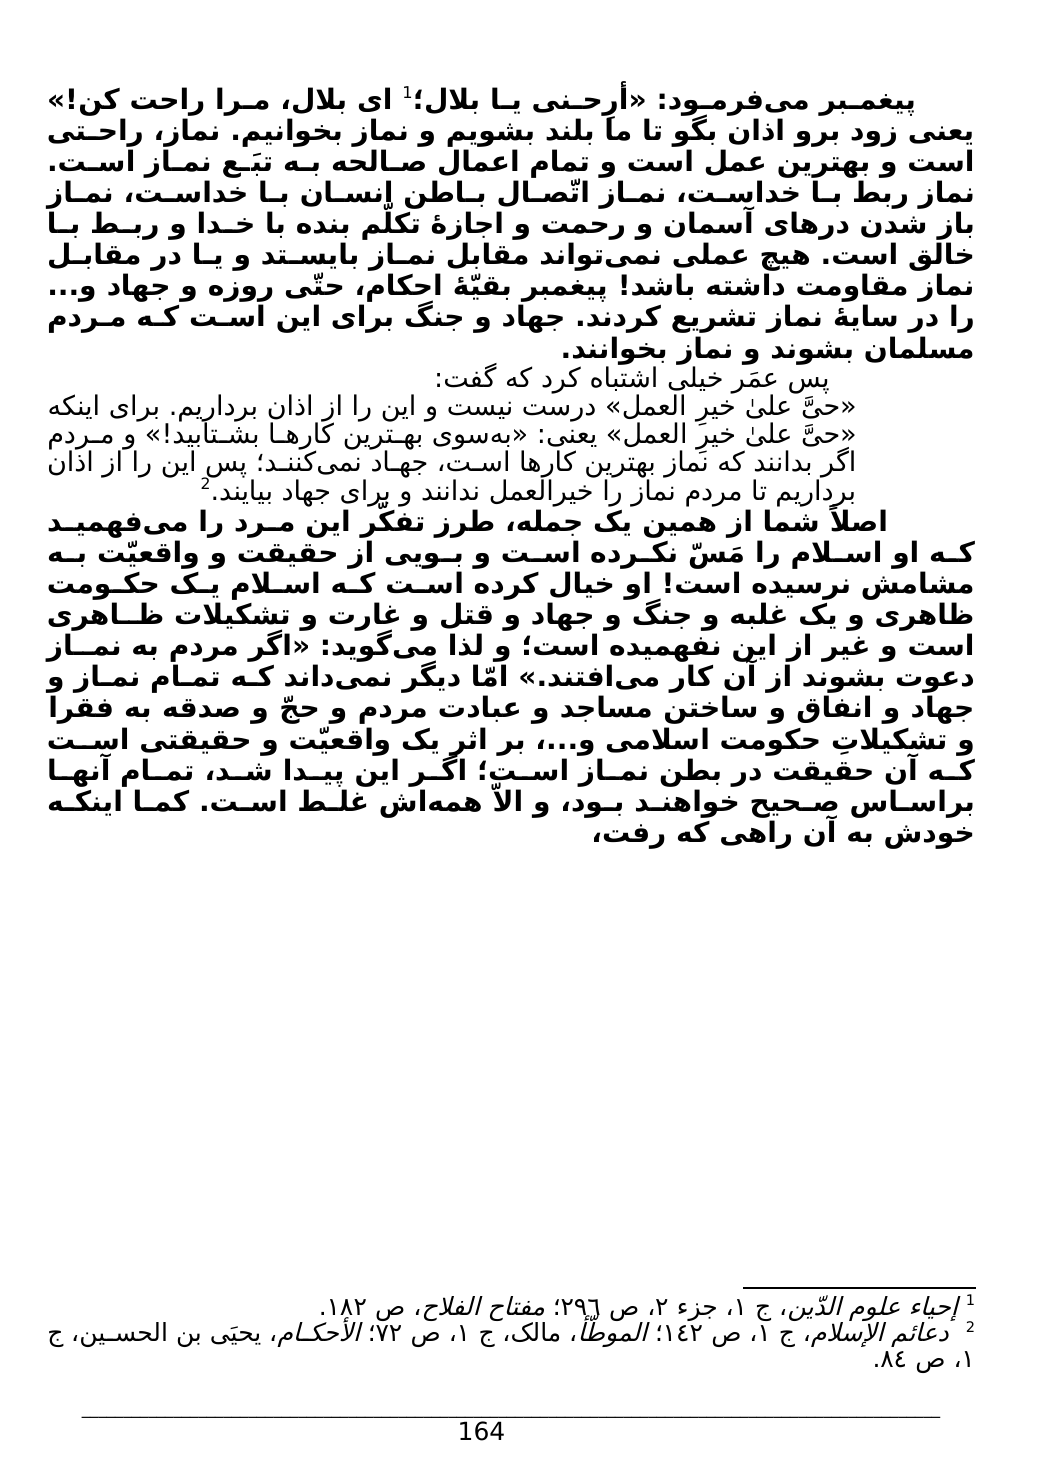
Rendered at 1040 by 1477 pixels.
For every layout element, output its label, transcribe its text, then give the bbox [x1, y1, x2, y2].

text پیغمبر می‌فرمود: «أرِحنی یا بلال؛ ای بلال، مرا راحت کن!» یعنی زود برو اذان بگو تا ما بلند بشویم و نماز بخوانیم. نماز، راحتی است و بهترین عمل است و تمام اعمال صالحه به تبَع نماز است. نماز ربط با خداست، نماز اتّصال باطن انسان با خداست، نماز باز شدن درهای آسمان و رحمت و اجازۀ تکلّم بنده با خدا و ربط با خالق است. هیچ عملی نمی‌تواند مقابل نماز بایستد و یا در مقابل نماز مقاومت داشته باشد! پیغمبر بقیّۀ احکام، حتّی روزه و جهاد و... را در سایۀ نماز تشریع کردند. جهاد و جنگ برای این است که مردم مسلمان بشوند و نماز بخوانند. [47, 84, 975, 364]
text اصلاً شما از همین یک جمله، طرز تفکّر این مرد را می‌فهمید که او اسلام را مَسّ نکرده است و بویی از حقیقت و واقعیّت به مشامش نرسیده است! او خیال کرده است که اسلام یک حکومت ظاهری و یک غلبه و جنگ و جهاد و قتل و غارت و تشکیلات ظاهری است و غیر از این نفهمیده است؛ و لذا می‌گوید: «اگر مردم به نماز دعوت بشوند از آن کار می‌افتند.» امّا دیگر نمی‌داند که تمام نماز و جهاد و انفاق و ساختن مساجد و عبادت مردم و حجّ و صدقه به فقرا و تشکیلاتِ حکومت اسلامی و...، بر اثر یک واقعیّت و حقیقتی است که آن حقیقت در بطن نماز است؛ اگر این پیدا شد، تمام آنها براساس صحیح خواهند بود، و الاّ همه‌اش غلط است. کما اینکه خودش به آن راهی که رفت، [47, 507, 975, 849]
text «حیَّ علیٰ خیرِ العمل» درست نیست و این را از اذان برداریم. برای اینکه «حیَّ علیٰ خیرِ العمل» یعنی: «به‌سوی بهترین کارها بشتابید!» و مردم اگر بدانند که نماز بهترین کارها است، جهاد نمی‌کنند؛ پس این را از اذان برداریم تا مردم نماز را خیرالعمل ندانند و برای جهاد بیایند. [47, 393, 857, 507]
text پس عمَر خیلی اشتباه کرد که گفت: [47, 364, 857, 393]
